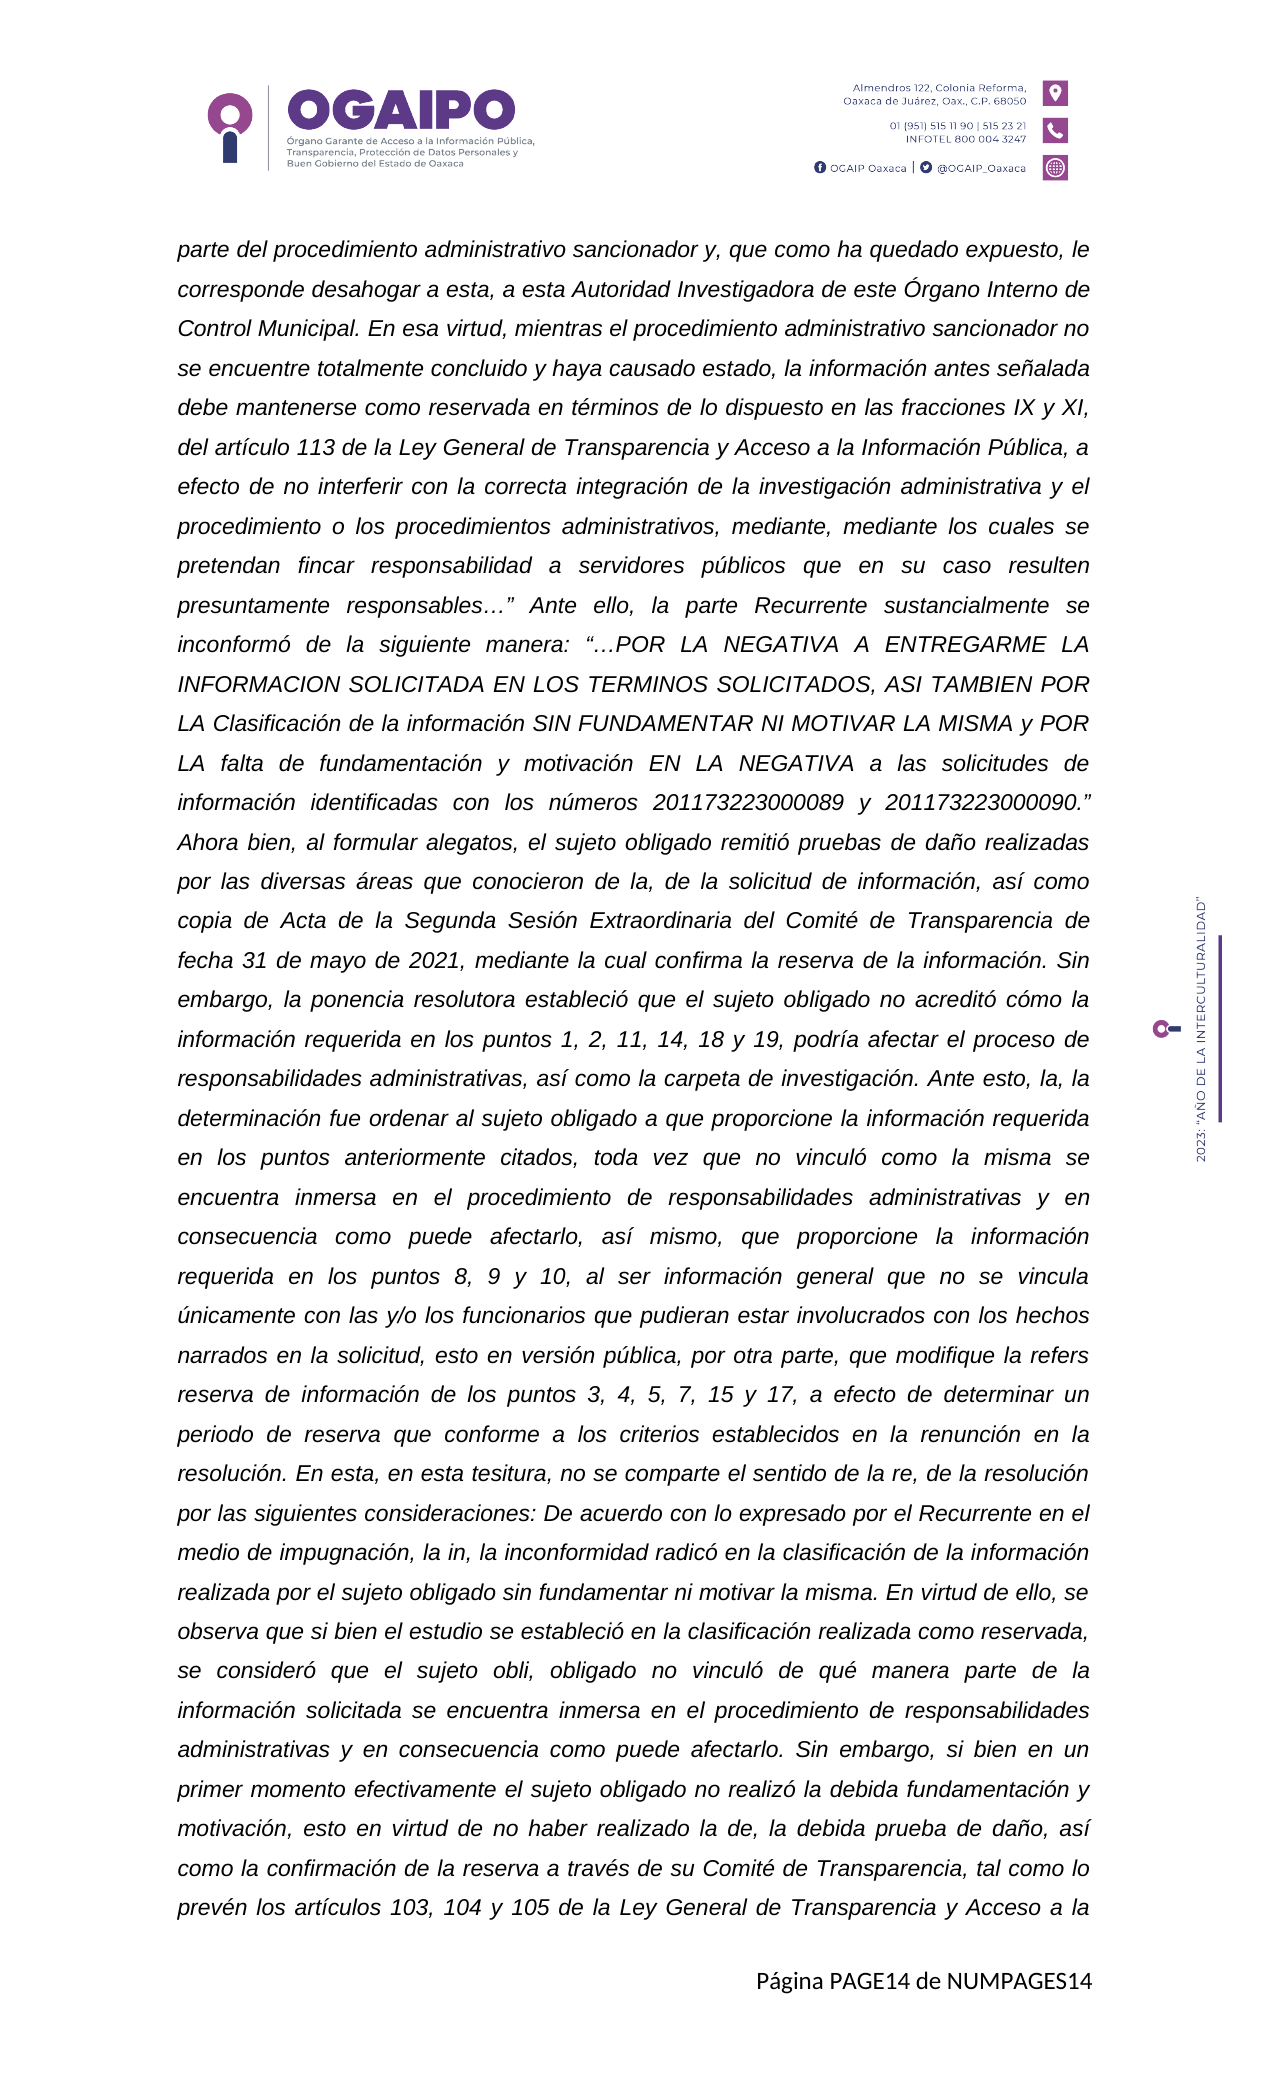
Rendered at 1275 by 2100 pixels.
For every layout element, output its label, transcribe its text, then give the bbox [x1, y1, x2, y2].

picture [131, 44, 1144, 213]
picture [1093, 404, 1275, 1638]
